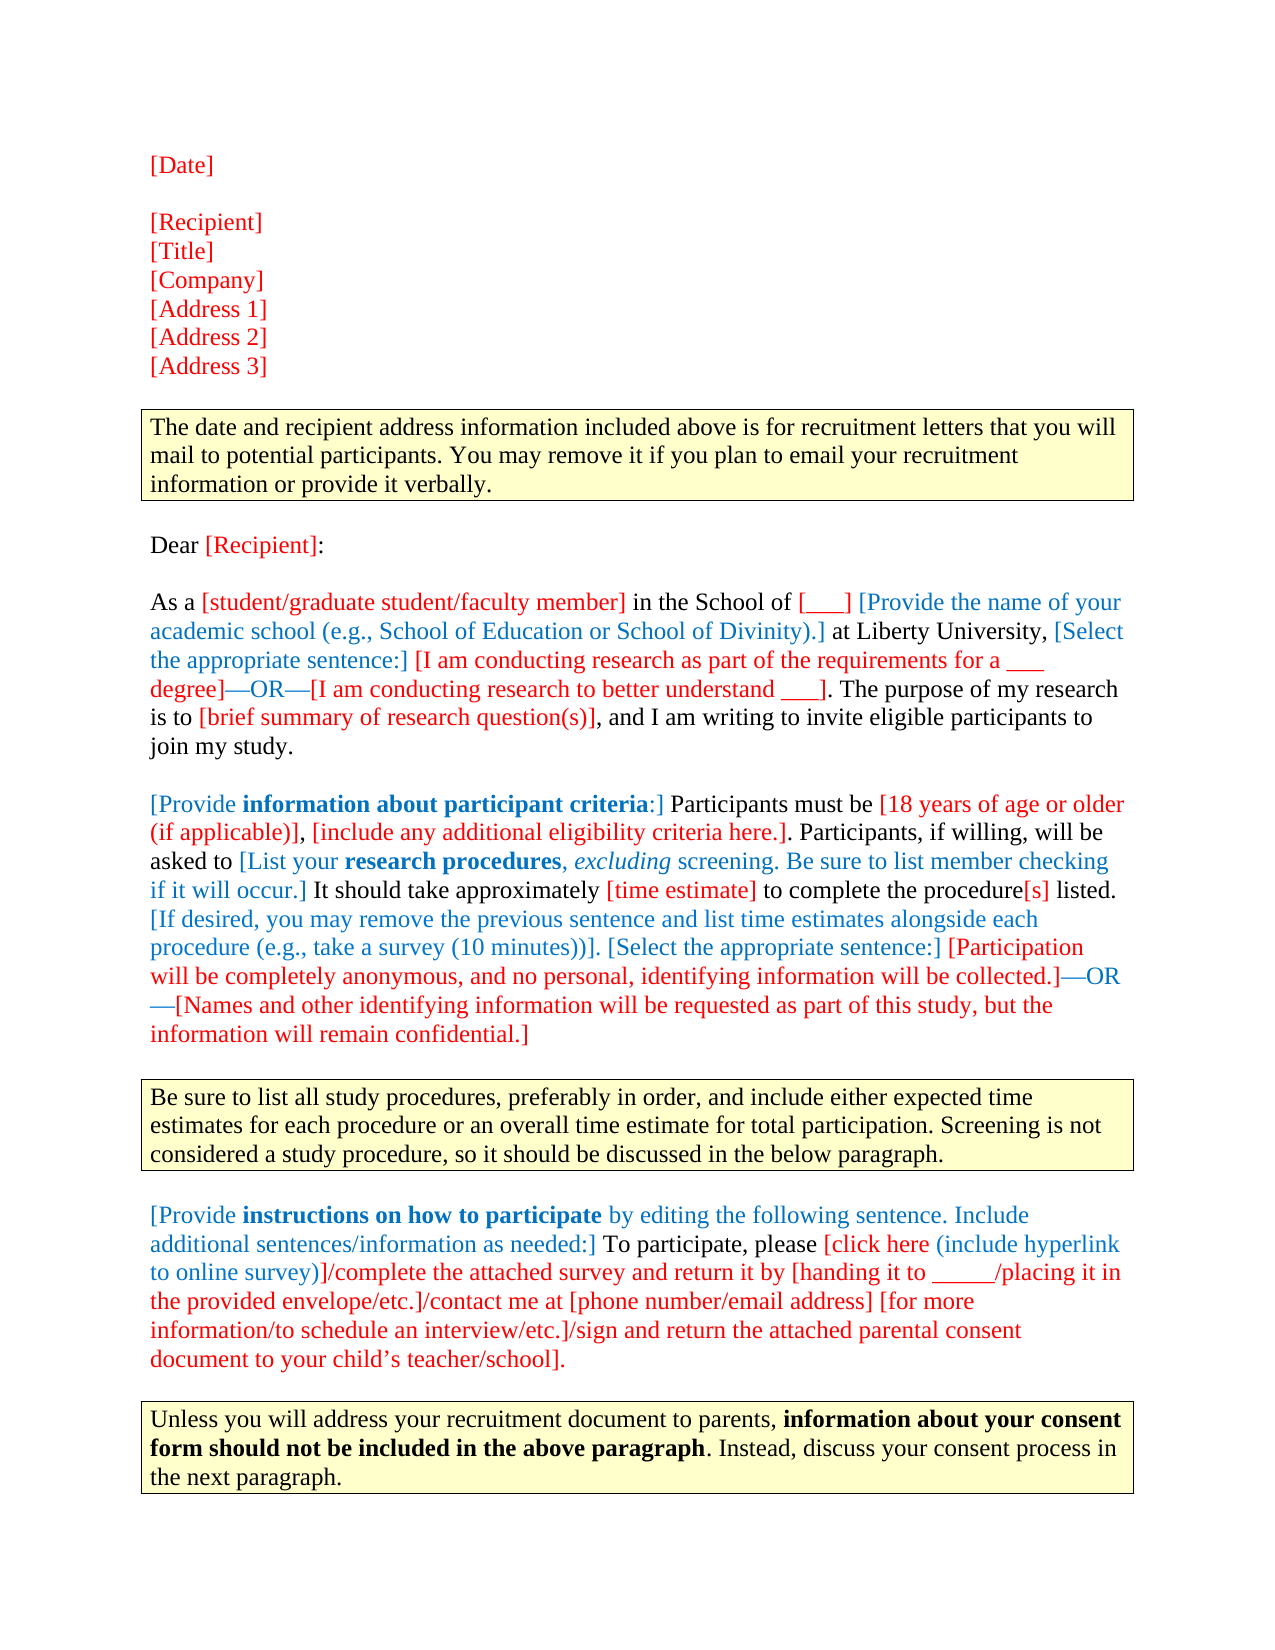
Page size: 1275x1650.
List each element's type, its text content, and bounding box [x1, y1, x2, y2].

text The date and recipient address information included above is for recruitment letters that you will mail to potential participants. You may remove it if you plan to email your recruitment information or provide it verbally. [142, 410, 1133, 500]
text As a [student/graduate student/faculty member] in the School of [___] [Provide the name of your academic school (e.g., School of Education or School of Divinity).] at Liberty University, [Select the appropriate sentence:] [I am conducting research as part of the requirements for a ___ degree]—OR—[I am conducting research to better understand ___]. The purpose of my research is to [brief summary of research question(s)], and I am writing to invite eligible participants to join my study. [150, 587, 1125, 760]
text Be sure to list all study procedures, preferably in order, and include either expected time estimates for each procedure or an overall time estimate for total participation. Screening is not considered a study procedure, so it should be discussed in the below paragraph. [142, 1080, 1133, 1170]
text [Provide instructions on how to participate by editing the following sentence. Include additional sentences/information as needed:] To participate, please [click here (include hyperlink to online survey)]/complete the attached survey and return it by [handing it to _____/placing it in the provided envelope/etc.]/contact me at [phone number/email address] [for more information/to schedule an interview/etc.]/sign and return the attached parental consent document to your child’s teacher/school]. [150, 1200, 1125, 1372]
text Unless you will address your recruitment document to parents, information about your consent form should not be included in the above paragraph. Instead, discuss your consent process in the next paragraph. [142, 1402, 1133, 1493]
text Dear [Recipient]: [150, 530, 1125, 559]
text [Date] [150, 150, 1125, 179]
text [Provide information about participant criteria:] Participants must be [18 years of age or older (if applicable)], [include any additional eligibility criteria here.]. Participants, if willing, will be asked to [List your research procedures, excluding screening. Be sure to list member checking if it will occur.] It should take approximately [time estimate] to complete the procedure[s] listed. [If desired, you may remove the previous sentence and list time estimates alongside each procedure (e.g., take a survey (10 minutes))]. [Select the appropriate sentence:] [Participation will be completely anonymous, and no personal, identifying information will be collected.]—OR—[Names and other identifying information will be requested as part of this study, but the information will remain confidential.] [150, 789, 1125, 1047]
text [Address 1] [Address 2] [Address 3] [150, 294, 1125, 380]
text [Recipient] [Title] [150, 207, 1125, 265]
text [Company] [150, 265, 1125, 294]
